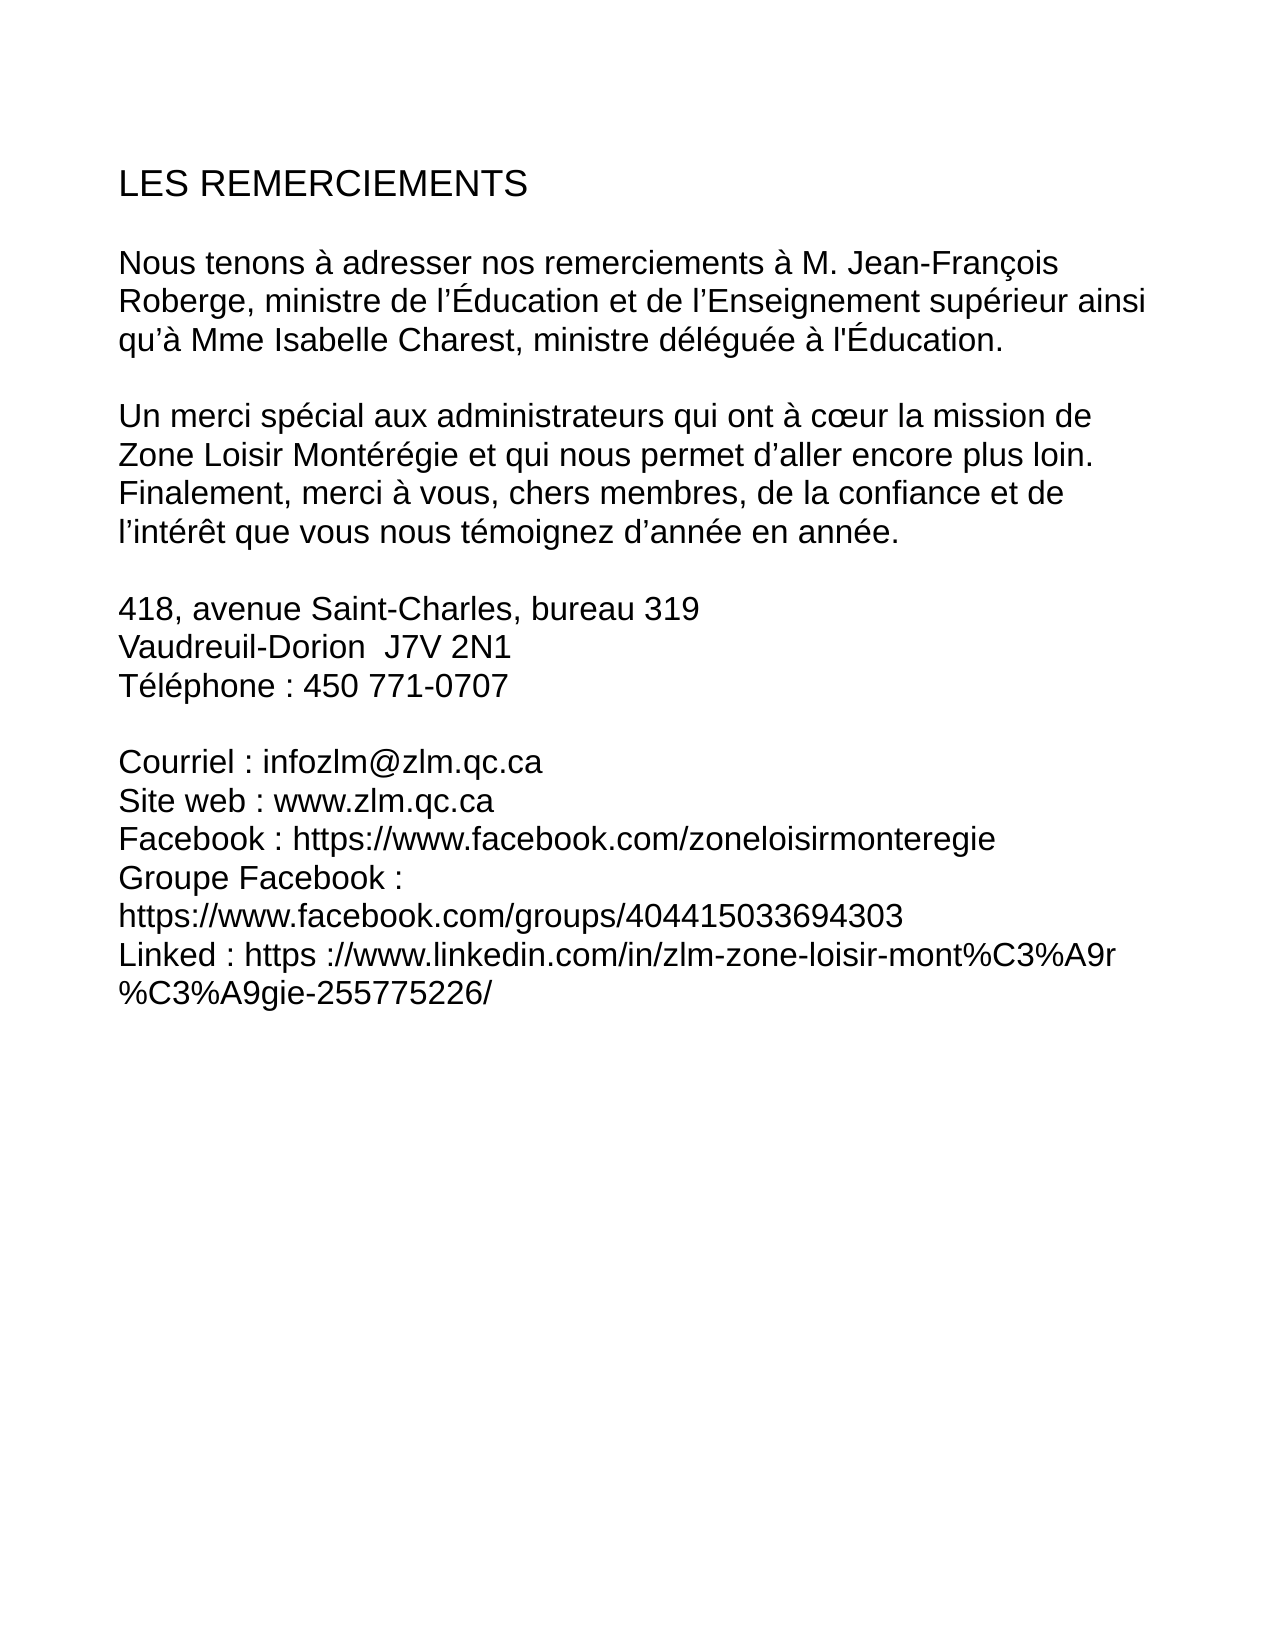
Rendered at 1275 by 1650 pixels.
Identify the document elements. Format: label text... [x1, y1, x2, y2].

text Téléphone : 450 771-0707 [118, 666, 1157, 704]
text Facebook : https://www.facebook.com/zoneloisirmonteregie [118, 819, 1157, 858]
text Vaudreuil-Dorion J7V 2N1 [118, 627, 1157, 666]
text Un merci spécial aux administrateurs qui ont à cœur la mission de Zone Loisir Montérégie et qui nous permet d’aller encore plus loin. Finalement, merci à vous, chers membres, de la confiance et de l’intérêt que vous nous témoignez d’année en année. [118, 397, 1157, 550]
text Nous tenons à adresser nos remerciements à M. Jean-François Roberge, ministre de l’Éducation et de l’Enseignement supérieur ainsi qu’à Mme Isabelle Charest, ministre déléguée à l'Éducation. [118, 243, 1157, 358]
text Courriel : infozlm@zlm.qc.ca [118, 742, 1157, 781]
text Site web : www.zlm.qc.ca [118, 781, 1157, 819]
text LES REMERCIEMENTS [118, 161, 1157, 204]
text Linked : https ://www.linkedin.com/in/zlm-zone-loisir-mont%C3%A9r%C3%A9gie-255775226/ [118, 935, 1157, 1012]
text Groupe Facebook : https://www.facebook.com/groups/404415033694303 [118, 858, 1157, 935]
text 418, avenue Saint-Charles, bureau 319 [118, 589, 1157, 627]
